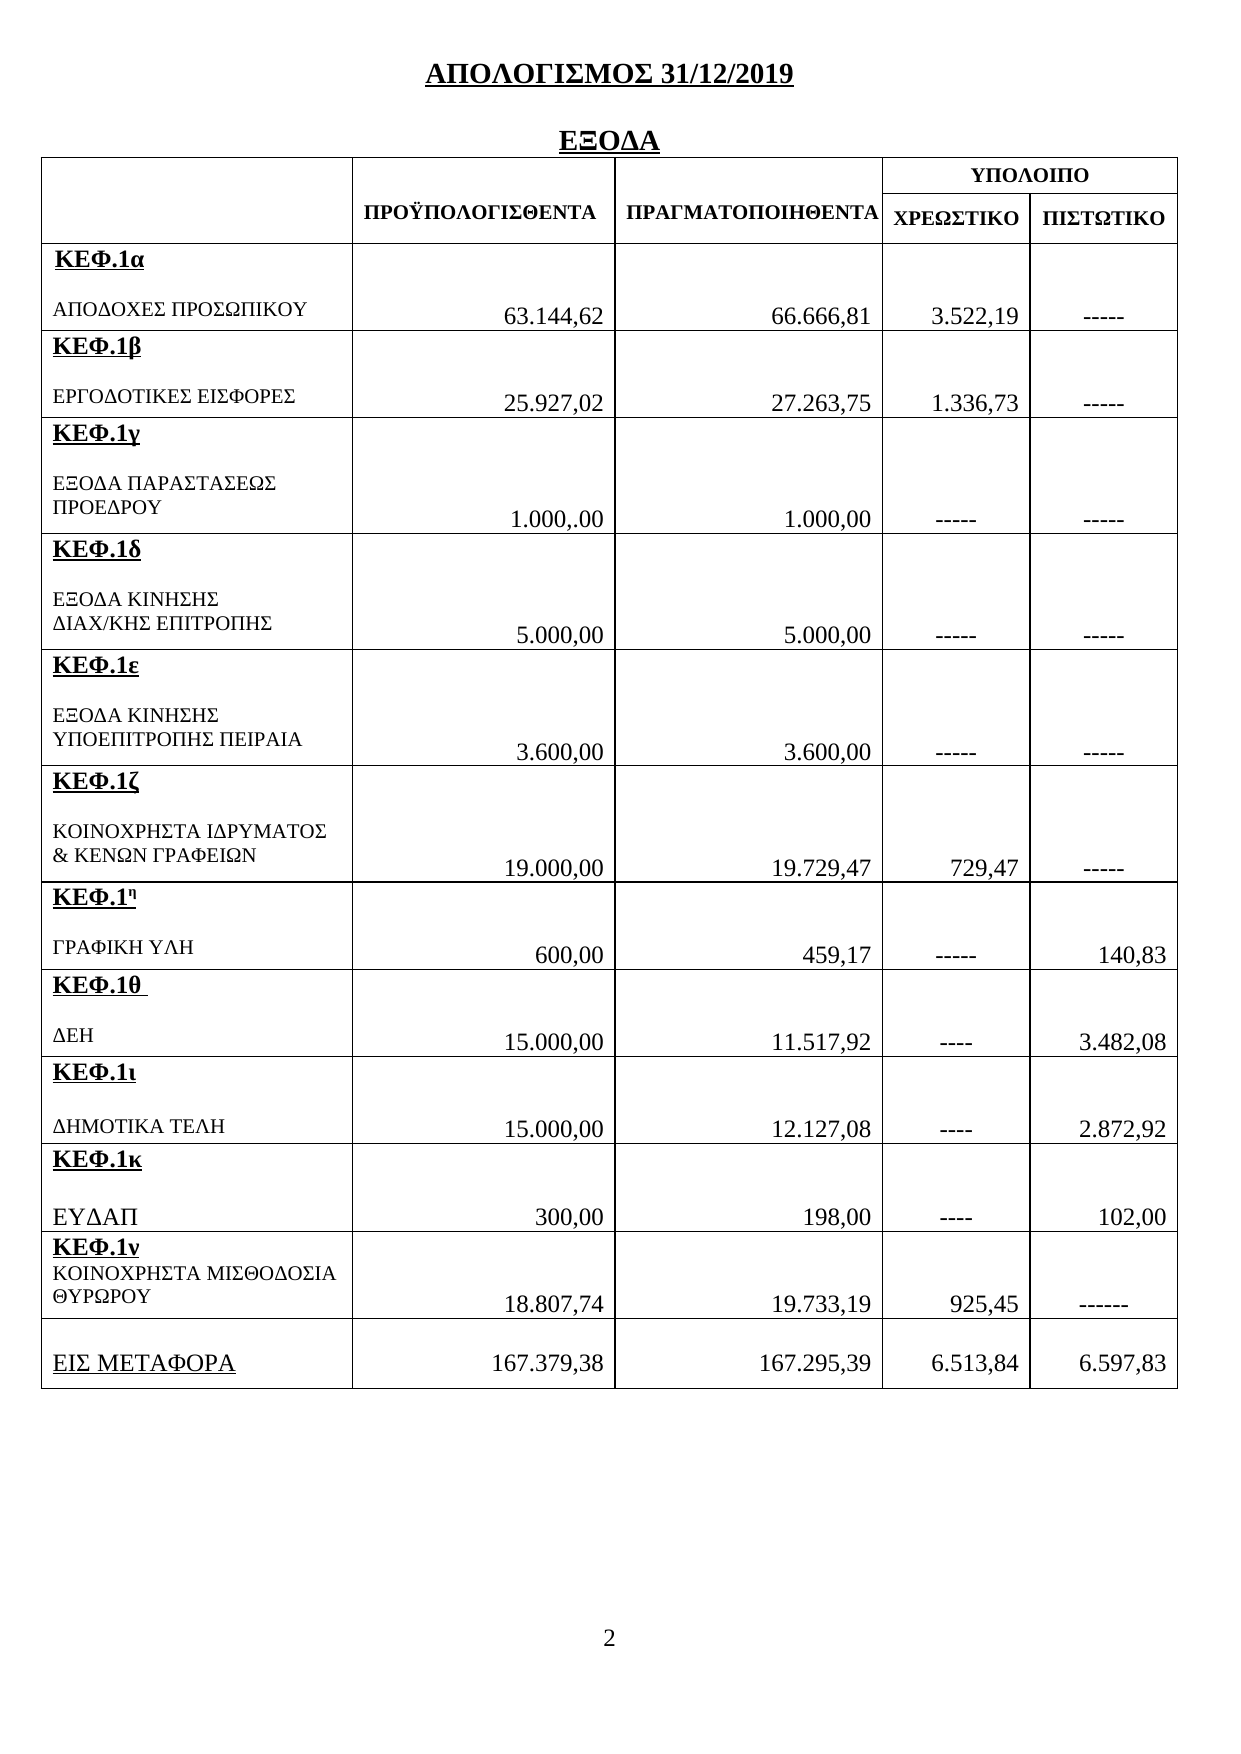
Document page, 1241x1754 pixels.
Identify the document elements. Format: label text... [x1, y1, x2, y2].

table_cell ----- [1031, 244, 1177, 330]
table_cell ----- [883, 534, 1029, 649]
table_cell ΚΕΦ.1ν ΚΟΙΝΟΧΡΗΣΤΑ ΜΙΣΘΟΔΟΣΙΑ ΘΥΡΩΡΟΥ [42, 1232, 352, 1318]
table_cell ----- [883, 650, 1029, 765]
table_cell 167.379,38 [353, 1319, 614, 1388]
table_cell 18.807,74 [353, 1232, 614, 1318]
table_cell ----- [1031, 534, 1177, 649]
table_cell ------ [1031, 1232, 1177, 1318]
table_cell 6.597,83 [1031, 1319, 1177, 1388]
text ΕΞΟΔΑ [56, 123, 1162, 157]
table_cell 19.733,19 [616, 1232, 882, 1318]
table_cell 6.513,84 [883, 1319, 1029, 1388]
table_cell ΚΕΦ.1γ ΕΞΟΔΑ ΠΑΡΑΣΤΑΣΕΩΣ ΠΡΟΕΔΡΟΥ [42, 418, 352, 533]
table_cell 600,00 [353, 883, 614, 969]
table_cell 167.295,39 [616, 1319, 882, 1388]
table_cell 66.666,81 [616, 244, 882, 330]
table_cell ----- [1031, 331, 1177, 417]
table_cell ΚΕΦ.1κ ΕΥΔΑΠ [42, 1144, 352, 1231]
table_header ΥΠΟΛΟΙΠΟ [883, 158, 1177, 193]
text ΑΠΟΛΟΓΙΣΜΟΣ 31/12/2019 [56, 56, 1162, 90]
table_header [42, 158, 352, 243]
table_cell 1.000,00 [616, 418, 882, 533]
table_header ΠΡΑΓΜΑΤΟΠΟΙΗΘΕΝΤΑ [616, 158, 882, 243]
table_cell ΚΕΦ.1ι ΔΗΜΟΤΙΚΑ ΤΕΛΗ [42, 1057, 352, 1143]
table_cell ΚΕΦ.1ζ ΚΟΙΝΟΧΡΗΣΤΑ ΙΔΡΥΜΑΤΟΣ & ΚΕΝΩΝ ΓΡΑΦΕΙΩΝ [42, 766, 352, 881]
table_cell 25.927,02 [353, 331, 614, 417]
table_cell 15.000,00 [353, 1057, 614, 1143]
table_cell 3.522,19 [883, 244, 1029, 330]
table_cell ΧΡΕΩΣΤΙΚΟ [883, 194, 1029, 243]
table_cell 198,00 [616, 1144, 882, 1231]
table_cell ΠΙΣΤΩΤΙΚΟ [1031, 194, 1177, 243]
table_cell 925,45 [883, 1232, 1029, 1318]
table_cell 15.000,00 [353, 970, 614, 1056]
table_cell 729,47 [883, 766, 1029, 881]
table_cell 11.517,92 [616, 970, 882, 1056]
table_cell ΚΕΦ.1η ΓΡΑΦΙΚΗ ΥΛΗ [42, 883, 352, 969]
table_cell 140,83 [1031, 883, 1177, 969]
table_cell ----- [1031, 418, 1177, 533]
table_cell ΚΕΦ.1β ΕΡΓΟΔΟΤΙΚΕΣ ΕΙΣΦΟΡΕΣ [42, 331, 352, 417]
table_cell ----- [883, 418, 1029, 533]
table_cell 12.127,08 [616, 1057, 882, 1143]
table_cell ---- [883, 970, 1029, 1056]
table_cell ΚΕΦ.1ε ΕΞΟΔΑ ΚΙΝΗΣΗΣ ΥΠΟΕΠΙΤΡΟΠΗΣ ΠΕΙΡΑΙΑ [42, 650, 352, 765]
table_cell ---- [883, 1057, 1029, 1143]
table_cell 63.144,62 [353, 244, 614, 330]
table_cell ΕΙΣ ΜΕΤΑΦΟΡΑ [42, 1319, 352, 1388]
table_cell ----- [1031, 650, 1177, 765]
table_cell 300,00 [353, 1144, 614, 1231]
table_cell ΚΕΦ.1α ΑΠΟΔΟΧΕΣ ΠΡΟΣΩΠΙΚΟΥ [42, 244, 352, 330]
table_cell 1.000,.00 [353, 418, 614, 533]
table_cell 3.482,08 [1031, 970, 1177, 1056]
table_cell 19.729,47 [616, 766, 882, 881]
table_cell 1.336,73 [883, 331, 1029, 417]
table_cell 3.600,00 [616, 650, 882, 765]
table_cell 5.000,00 [616, 534, 882, 649]
table_cell ----- [883, 883, 1029, 969]
table_cell 459,17 [616, 883, 882, 969]
table_header ΠΡΟΫΠΟΛΟΓΙΣΘΕΝΤΑ [353, 158, 614, 243]
table_cell 5.000,00 [353, 534, 614, 649]
table_cell 19.000,00 [353, 766, 614, 881]
table_cell ΚΕΦ.1δ ΕΞΟΔΑ ΚΙΝΗΣΗΣ ΔΙΑΧ/ΚΗΣ ΕΠΙΤΡΟΠΗΣ [42, 534, 352, 649]
table_cell ΚΕΦ.1θ ΔΕΗ [42, 970, 352, 1056]
table_cell ---- [883, 1144, 1029, 1231]
table_cell 2.872,92 [1031, 1057, 1177, 1143]
table_cell 27.263,75 [616, 331, 882, 417]
table_cell 3.600,00 [353, 650, 614, 765]
table_cell ----- [1031, 766, 1177, 881]
table_cell 102,00 [1031, 1144, 1177, 1231]
